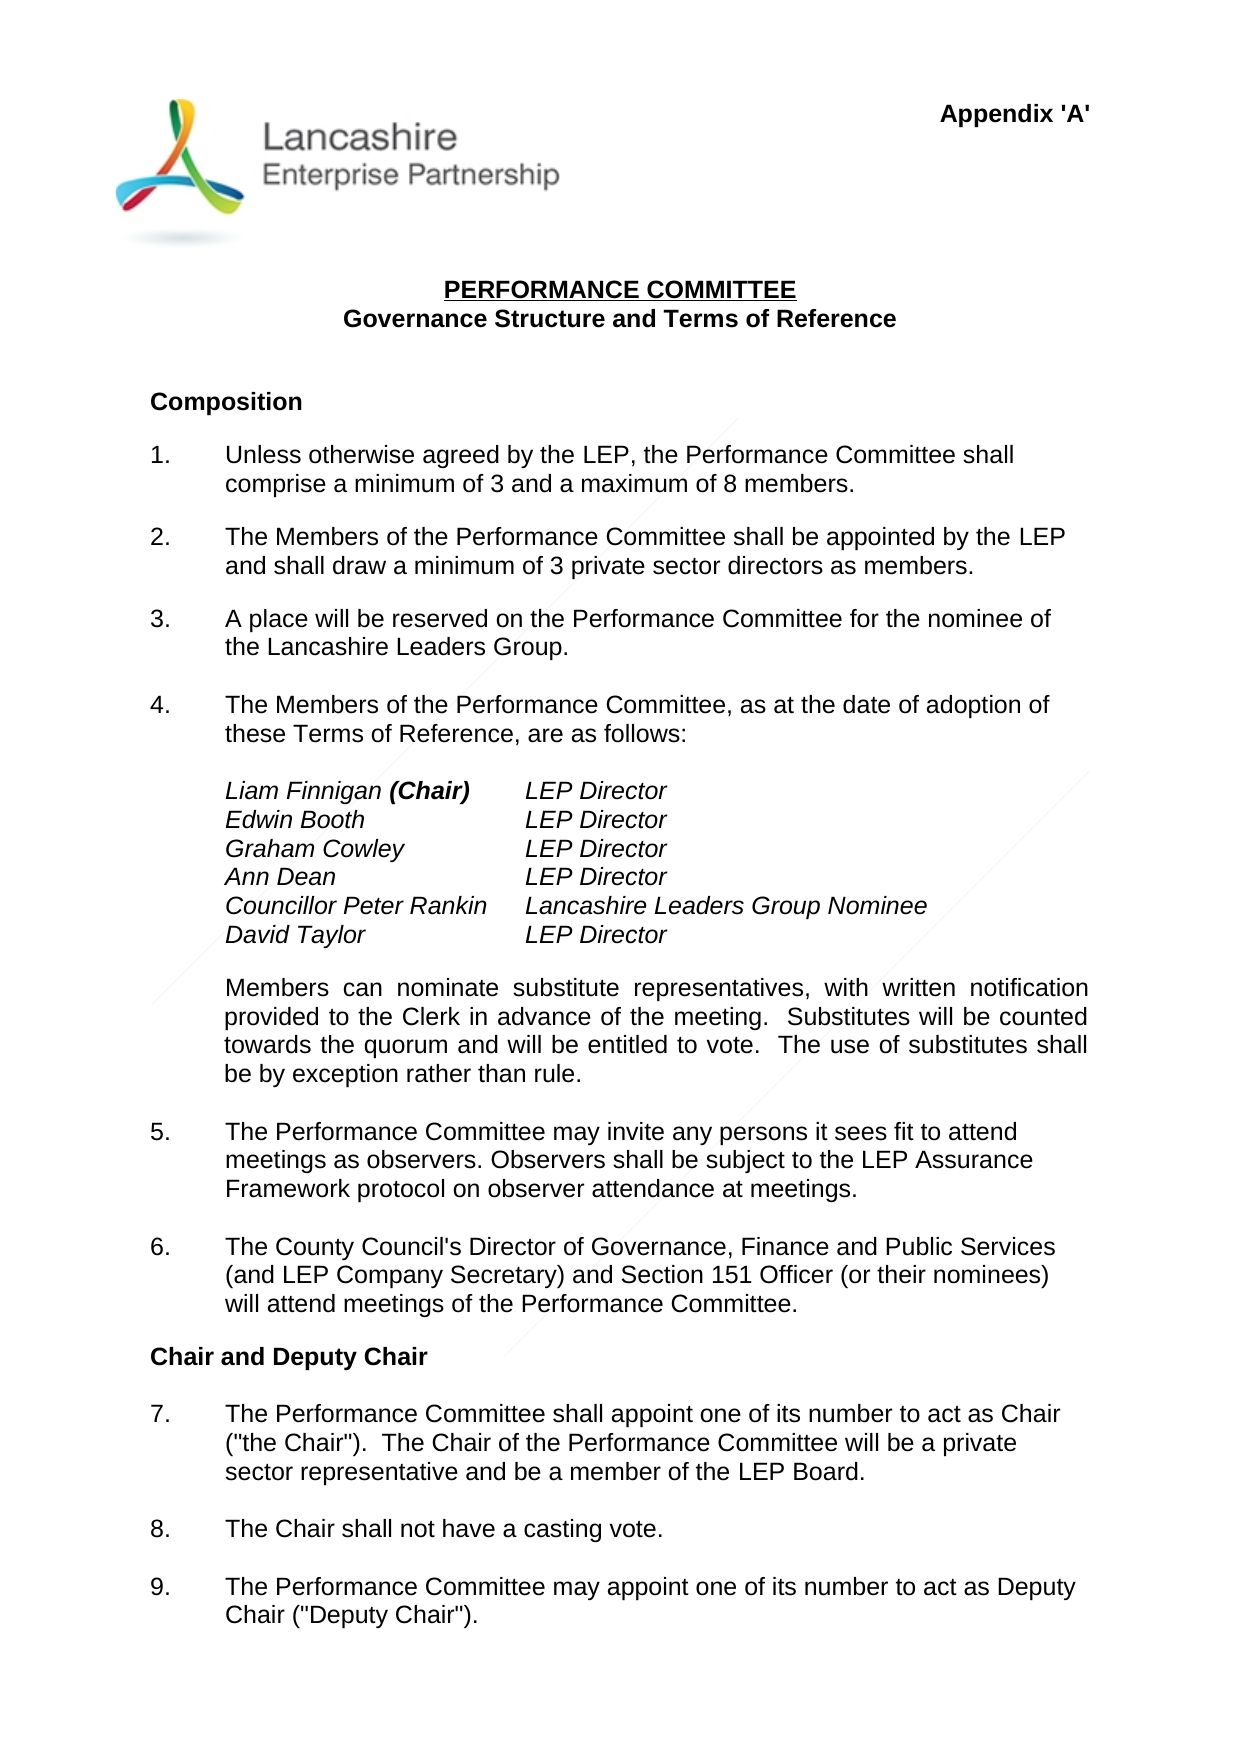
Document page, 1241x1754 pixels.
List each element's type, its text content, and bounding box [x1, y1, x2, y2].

text Graham Cowley LEP Director [225, 834, 1090, 862]
text Ann Dean LEP Director [225, 862, 1090, 891]
text the Lancashire Leaders Group. [150, 632, 1090, 661]
text 9. The Performance Committee may appoint one of its number to act as Deputy Chair ("Deputy Chair"). [150, 1572, 1090, 1629]
text Edwin Booth LEP Director [225, 805, 1090, 834]
text 4. The Members of the Performance Committee, as at the date of adoption of [150, 690, 1090, 719]
text 1. Unless otherwise agreed by the LEP, the Performance Committee shall comprise a minimum of 3 and a maximum of 8 members. [150, 441, 1090, 522]
text and shall draw a minimum of 3 private sector directors as members. [225, 551, 1090, 579]
text PERFORMANCE COMMITTEE [150, 275, 1090, 304]
text 2. The Members of the Performance Committee shall be appointed by the LEP [150, 522, 1090, 551]
picture [115, 99, 560, 248]
text Governance Structure and Terms of Reference [150, 304, 1090, 333]
text Composition [150, 387, 1090, 415]
text David Taylor LEP Director [225, 920, 1090, 949]
text 7. The Performance Committee shall appoint one of its number to act as Chair ("the Chair"). The Chair of the Performance Committee will be a private sector representative and be a member of the LEP Board. [150, 1399, 1090, 1486]
text Liam Finnigan (Chair) LEP Director [225, 776, 1090, 805]
text 8. The Chair shall not have a casting vote. [150, 1514, 1090, 1543]
text Appendix 'A' [560, 99, 1090, 128]
text 5. The Performance Committee may invite any persons it sees fit to attend [150, 1116, 1090, 1145]
text these Terms of Reference, are as follows: [225, 719, 1090, 747]
text Members can nominate substitute representatives, with written notification provided to the Clerk in advance of the meeting. Substitutes will be counted towards the quorum and will be entitled to vote. The use of substitutes shall be by exception rather than rule. [224, 973, 1090, 1088]
text 6. The County Council's Director of Governance, Finance and Public Services (and LEP Company Secretary) and Section 151 Officer (or their nominees) will attend meetings of the Performance Committee. [150, 1231, 1090, 1342]
text Councillor Peter Rankin Lancashire Leaders Group Nominee [225, 891, 1090, 920]
text 3. A place will be reserved on the Performance Committee for the nominee of [150, 604, 1090, 632]
text meetings as observers. Observers shall be subject to the LEP Assurance Framework protocol on observer attendance at meetings. [225, 1145, 1090, 1203]
text Chair and Deputy Chair [150, 1342, 1090, 1371]
